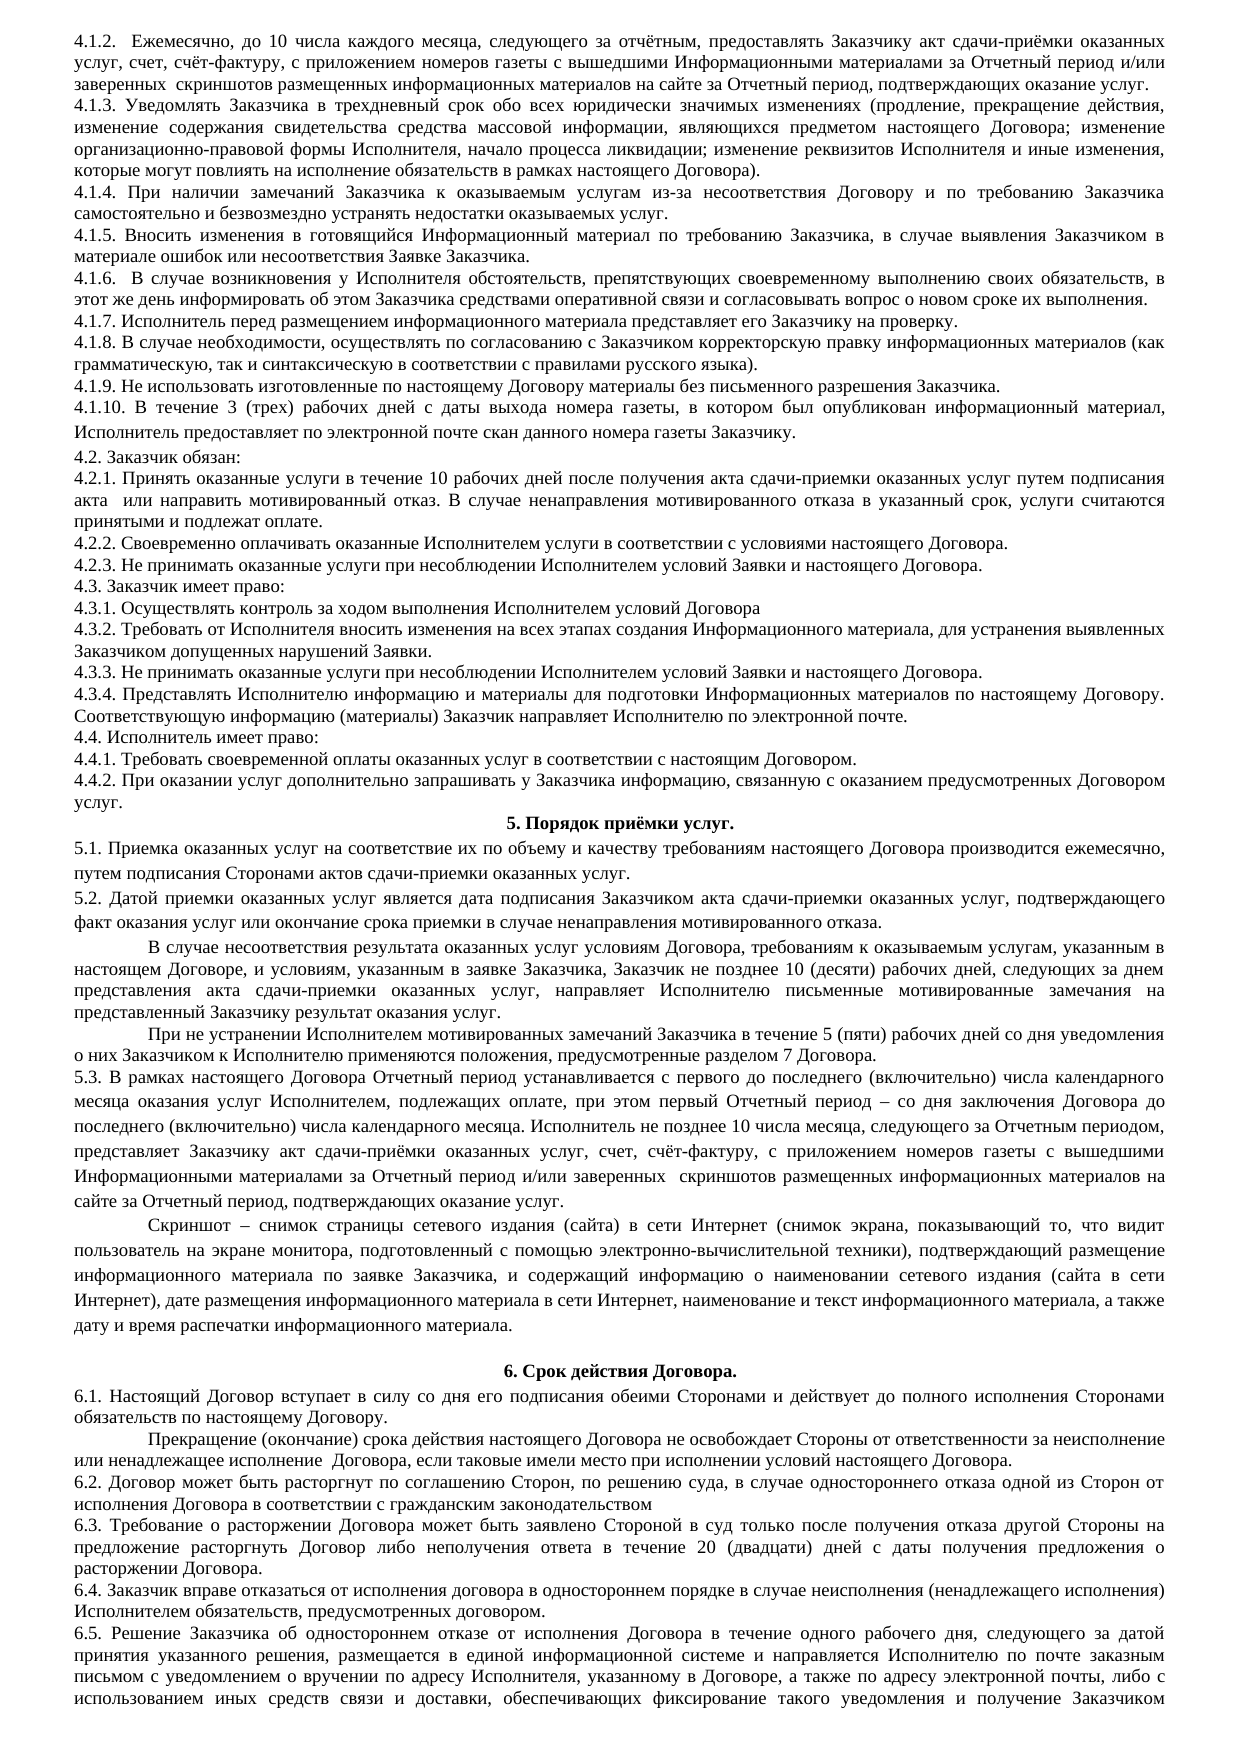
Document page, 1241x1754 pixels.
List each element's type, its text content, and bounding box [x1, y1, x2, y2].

text 4.2.3. Не принимать оказанные услуги при несоблюдении Исполнителем условий Заявки и настоящего Договора. [74, 553, 1167, 575]
text В случае несоответствия результата оказанных услуг условиям Договора, требованиям к оказываемым услугам, указанным в настоящем Договоре, и условиям, указанным в заявке Заказчика, Заказчик не позднее 10 (десяти) рабочих дней, следующих за днем представления акта сдачи-приемки оказанных услуг, направляет Исполнителю письменные мотивированные замечания на представленный Заказчику результат оказания услуг. [74, 936, 1167, 1022]
text 6.3. Требование о расторжении Договора может быть заявлено Стороной в суд только после получения отказа другой Стороны на предложение расторгнуть Договор либо неполучения ответа в течение 20 (двадцати) дней с даты получения предложения о расторжении Договора. [74, 1514, 1167, 1579]
text 5.2. Датой приемки оказанных услуг является дата подписания Заказчиком акта сдачи-приемки оказанных услуг, подтверждающего факт оказания услуг или окончание срока приемки в случае ненаправления мотивированного отказа. [74, 887, 1167, 933]
text 4.1.5. Вносить изменения в готовящийся Информационный материал по требованию Заказчика, в случае выявления Заказчиком в материале ошибок или несоответствия Заявке Заказчика. [74, 224, 1167, 267]
text При не устранении Исполнителем мотивированных замечаний Заказчика в течение 5 (пяти) рабочих дней со дня уведомления о них Заказчиком к Исполнителю применяются положения, предусмотренные разделом 7 Договора. [74, 1022, 1167, 1066]
text 4.4. Исполнитель имеет право: [74, 726, 1167, 748]
text 4.2.2. Своевременно оплачивать оказанные Исполнителем услуги в соответствии с условиями настоящего Договора. [74, 532, 1167, 553]
text Прекращение (окончание) срока действия настоящего Договора не освобождает Стороны от ответственности за неисполнение или ненадлежащее исполнение Договора, если таковые имели место при исполнении условий настоящего Договора. [74, 1428, 1167, 1471]
text 4.1.9. Не использовать изготовленные по настоящему Договору материалы без письменного разрешения Заказчика. [74, 374, 1167, 396]
text 6.2. Договор может быть расторгнут по соглашению Сторон, по решению суда, в случае одностороннего отказа одной из Сторон от исполнения Договора в соответствии с гражданским законодательством [74, 1471, 1167, 1514]
text 6.1. Настоящий Договор вступает в силу со дня его подписания обеими Сторонами и действует до полного исполнения Сторонами обязательств по настоящему Договору. [74, 1385, 1167, 1428]
text 4.1.6. В случае возникновения у Исполнителя обстоятельств, препятствующих своевременному выполнению своих обязательств, в этот же день информировать об этом Заказчика средствами оперативной связи и согласовывать вопрос о новом сроке их выполнения. [74, 267, 1167, 310]
text 5. Порядок приёмки услуг. [74, 812, 1167, 834]
text 4.1.2. Ежемесячно, до 10 числа каждого месяца, следующего за отчётным, предоставлять Заказчику акт сдачи-приёмки оказанных услуг, счет, счёт-фактуру, с приложением номеров газеты с вышедшими Информационными материалами за Отчетный период и/или заверенных скриншотов размещенных информационных материалов на сайте за Отчетный период, подтверждающих оказание услуг. [74, 29, 1167, 94]
text 5.1. Приемка оказанных услуг на соответствие их по объему и качеству требованиям настоящего Договора производится ежемесячно, путем подписания Сторонами актов сдачи-приемки оказанных услуг. [74, 837, 1167, 883]
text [74, 1622, 1167, 1708]
text 4.4.1. Требовать своевременной оплаты оказанных услуг в соответствии с настоящим Договором. [74, 748, 1167, 769]
text 6. Срок действия Договора. [74, 1360, 1167, 1381]
text 4.1.8. В случае необходимости, осуществлять по согласованию с Заказчиком корректорскую правку информационных материалов (как грамматическую, так и синтаксическую в соответствии с правилами русского языка). [74, 331, 1167, 374]
text 4.1.7. Исполнитель перед размещением информационного материала представляет его Заказчику на проверку. [74, 310, 1167, 331]
text 4.1.3. Уведомлять Заказчика в трехдневный срок обо всех юридически значимых изменениях (продление, прекращение действия, изменение содержания свидетельства средства массовой информации, являющихся предметом настоящего Договора; изменение организационно-правовой формы Исполнителя, начало процесса ликвидации; изменение реквизитов Исполнителя и иные изменения, которые могут повлиять на исполнение обязательств в рамках настоящего Договора). [74, 94, 1167, 181]
text 5.3. В рамках настоящего Договора Отчетный период устанавливается с первого до последнего (включительно) числа календарного месяца оказания услуг Исполнителем, подлежащих оплате, при этом первый Отчетный период – со дня заключения Договора до последнего (включительно) числа календарного месяца. Исполнитель не позднее 10 числа месяца, следующего за Отчетным периодом, представляет Заказчику акт сдачи-приёмки оказанных услуг, счет, счёт-фактуру, с приложением номеров газеты с вышедшими Информационными материалами за Отчетный период и/или заверенных скриншотов размещенных информационных материалов на сайте за Отчетный период, подтверждающих оказание услуг. [74, 1066, 1167, 1211]
text 4.2.1. Принять оказанные услуги в течение 10 рабочих дней после получения акта сдачи-приемки оказанных услуг путем подписания акта или направить мотивированный отказ. В случае ненаправления мотивированного отказа в указанный срок, услуги считаются принятыми и подлежат оплате. [74, 467, 1167, 532]
text 4.3.4. Представлять Исполнителю информацию и материалы для подготовки Информационных материалов по настоящему Договору. Соответствующую информацию (материалы) Заказчик направляет Исполнителю по электронной почте. [74, 683, 1167, 726]
text 4.3. Заказчик имеет право: [74, 575, 1167, 597]
text Скриншот – снимок страницы сетевого издания (сайта) в сети Интернет (снимок экрана, показывающий то, что видит пользователь на экране монитора, подготовленный с помощью электронно-вычислительной техники), подтверждающий размещение информационного материала по заявке Заказчика, и содержащий информацию о наименовании сетевого издания (сайта в сети Интернет), дате размещения информационного материала в сети Интернет, наименование и текст информационного материала, а также дату и время распечатки информационного материала. [74, 1214, 1167, 1335]
text 4.4.2. При оказании услуг дополнительно запрашивать у Заказчика информацию, связанную с оказанием предусмотренных Договором услуг. [74, 769, 1167, 812]
text 4.3.2. Требовать от Исполнителя вносить изменения на всех этапах создания Информационного материала, для устранения выявленных Заказчиком допущенных нарушений Заявки. [74, 618, 1167, 661]
text 4.3.1. Осуществлять контроль за ходом выполнения Исполнителем условий Договора [74, 597, 1167, 618]
text 6.4. Заказчик вправе отказаться от исполнения договора в одностороннем порядке в случае неисполнения (ненадлежащего исполнения) Исполнителем обязательств, предусмотренных договором. [74, 1579, 1167, 1622]
text 4.1.4. При наличии замечаний Заказчика к оказываемым услугам из-за несоответствия Договору и по требованию Заказчика самостоятельно и безвозмездно устранять недостатки оказываемых услуг. [74, 181, 1167, 224]
text 4.1.10. В течение 3 (трех) рабочих дней с даты выхода номера газеты, в котором был опубликован информационный материал, Исполнитель предоставляет по электронной почте скан данного номера газеты Заказчику. [74, 396, 1167, 442]
text 4.2. Заказчик обязан: [74, 446, 1167, 467]
text 4.3.3. Не принимать оказанные услуги при несоблюдении Исполнителем условий Заявки и настоящего Договора. [74, 661, 1167, 683]
